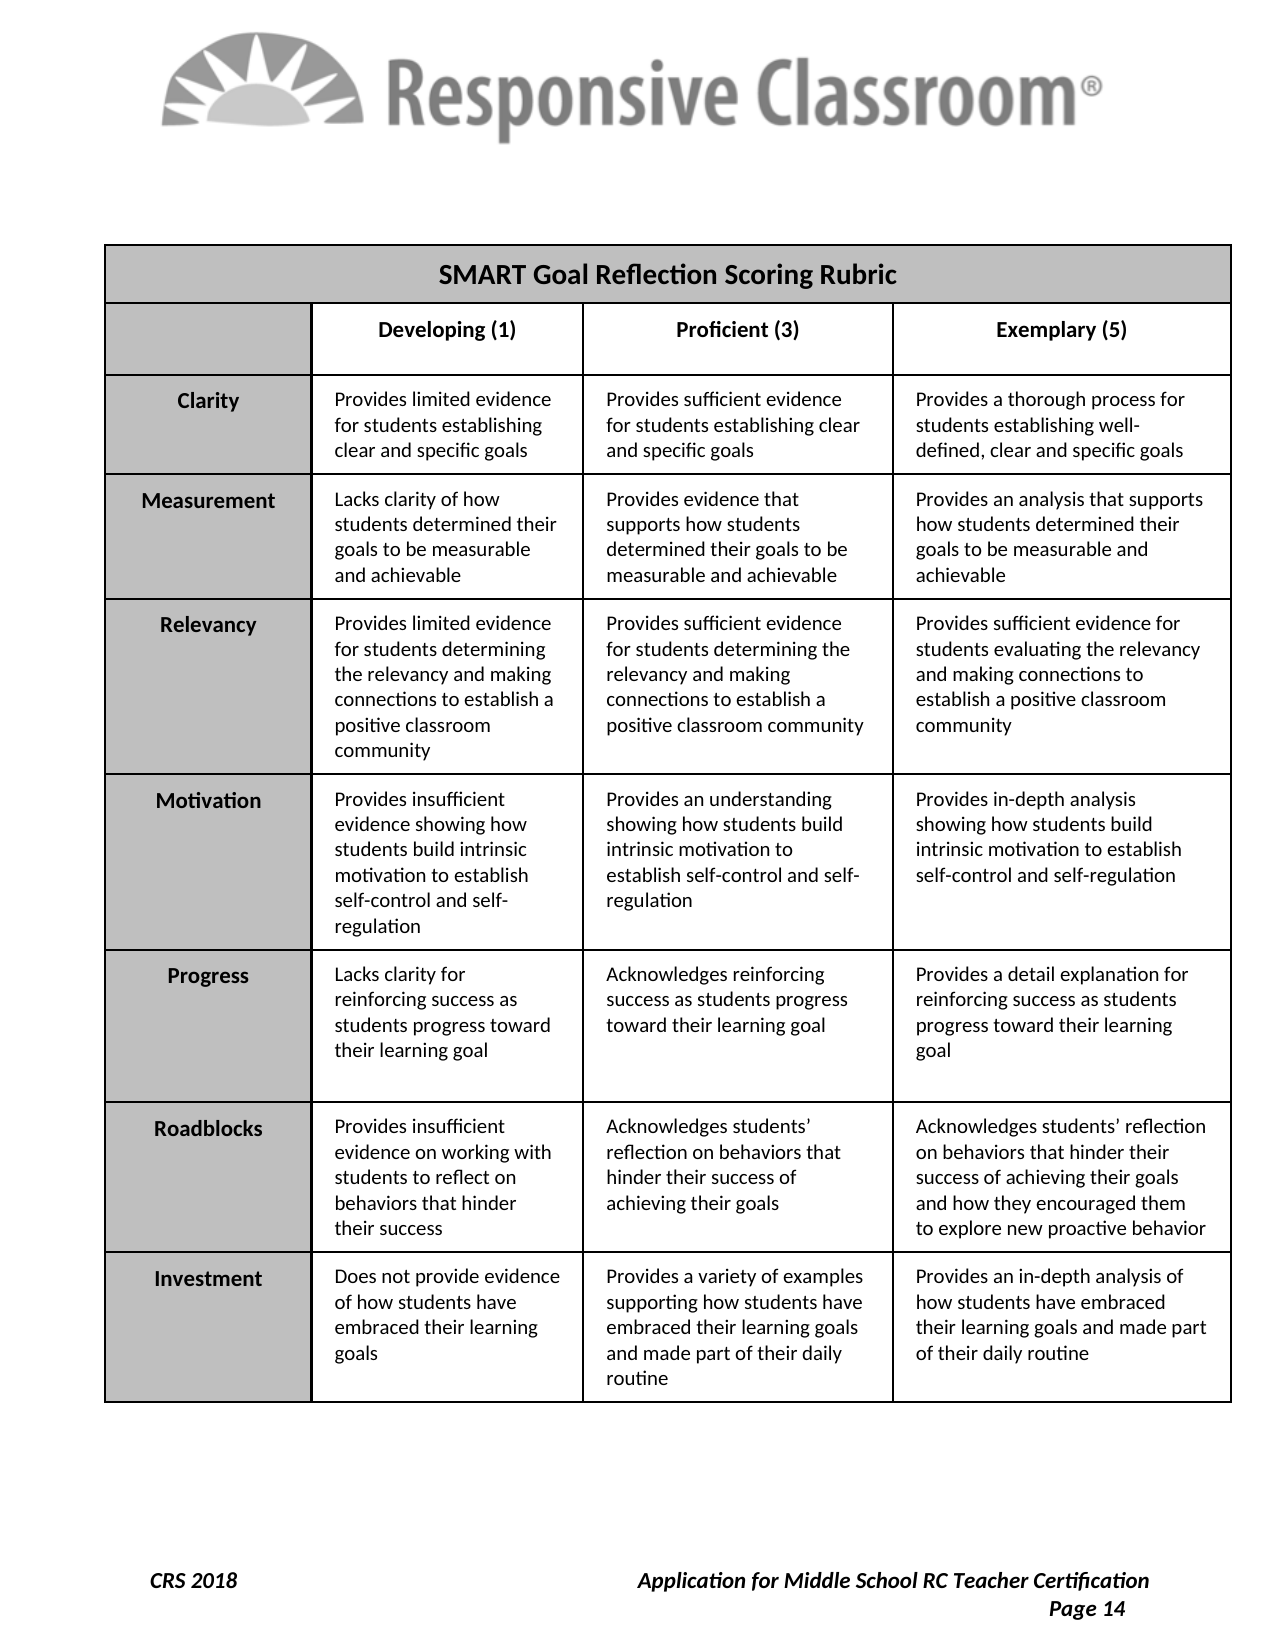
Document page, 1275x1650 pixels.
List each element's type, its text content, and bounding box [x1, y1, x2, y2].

table_cell Developing (1) [313, 304, 582, 374]
table_cell Roadblocks [106, 1103, 310, 1251]
table_cell Provides sufficient evidence for students evaluating the relevancy and making connections to establish a positive classroom community [894, 600, 1230, 773]
table_cell Exemplary (5) [894, 304, 1230, 374]
table_cell Provides an analysis that supports how students determined their goals to be measurable and achievable [894, 475, 1230, 598]
table_cell Provides an in-depth analysis of how students have embraced their learning goals and made part of their daily routine [894, 1253, 1230, 1401]
table_cell Provides limited evidence for students determining the relevancy and making connections to establish a positive classroom community [313, 600, 582, 773]
table_cell Provides insufficient evidence showing how students build intrinsic motivation to establish self-control and self-regulation [313, 775, 582, 949]
table_cell Provides sufficient evidence for students determining the relevancy and making connections to establish a positive classroom community [584, 600, 892, 773]
table_cell Provides evidence that supports how students determined their goals to be measurable and achievable [584, 475, 892, 598]
table_cell Does not provide evidence of how students have embraced their learning goals [313, 1253, 582, 1401]
table_cell Provides in-depth analysis showing how students build intrinsic motivation to establish self-control and self-regulation [894, 775, 1230, 949]
table_cell Provides sufficient evidence for students establishing clear and specific goals [584, 376, 892, 473]
table_cell Provides a thorough process for students establishing well-defined, clear and specific goals [894, 376, 1230, 473]
table_cell Clarity [106, 376, 310, 473]
table_cell Proficient (3) [584, 304, 892, 374]
table_cell Provides a variety of examples supporting how students have embraced their learning goals and made part of their daily routine [584, 1253, 892, 1401]
table_cell Provides insufficient evidence on working with students to reflect on behaviors that hinder their success [313, 1103, 582, 1251]
table_cell Relevancy [106, 600, 310, 773]
table_cell Motivation [106, 775, 310, 949]
table_header SMART Goal Reflection Scoring Rubric [106, 246, 1230, 302]
table_cell Provides a detail explanation for reinforcing success as students progress toward their learning goal [894, 951, 1230, 1101]
table_cell Provides an understanding showing how students build intrinsic motivation to establish self-control and self-regulation [584, 775, 892, 949]
table_cell Provides limited evidence for students establishing clear and specific goals [313, 376, 582, 473]
table_cell Acknowledges reinforcing success as students progress toward their learning goal [584, 951, 892, 1101]
table_cell Investment [106, 1253, 310, 1401]
picture [150, 24, 1125, 150]
table_cell Measurement [106, 475, 310, 598]
table_cell Acknowledges students’ reflection on behaviors that hinder their success of achieving their goals [584, 1103, 892, 1251]
table_cell [106, 304, 310, 374]
table_cell Progress [106, 951, 310, 1101]
table_cell Acknowledges students’ reflection on behaviors that hinder their success of achieving their goals and how they encouraged them to explore new proactive behavior [894, 1103, 1230, 1251]
table_cell Lacks clarity for reinforcing success as students progress toward their learning goal [313, 951, 582, 1101]
table_cell Lacks clarity of how students determined their goals to be measurable and achievable [313, 475, 582, 598]
